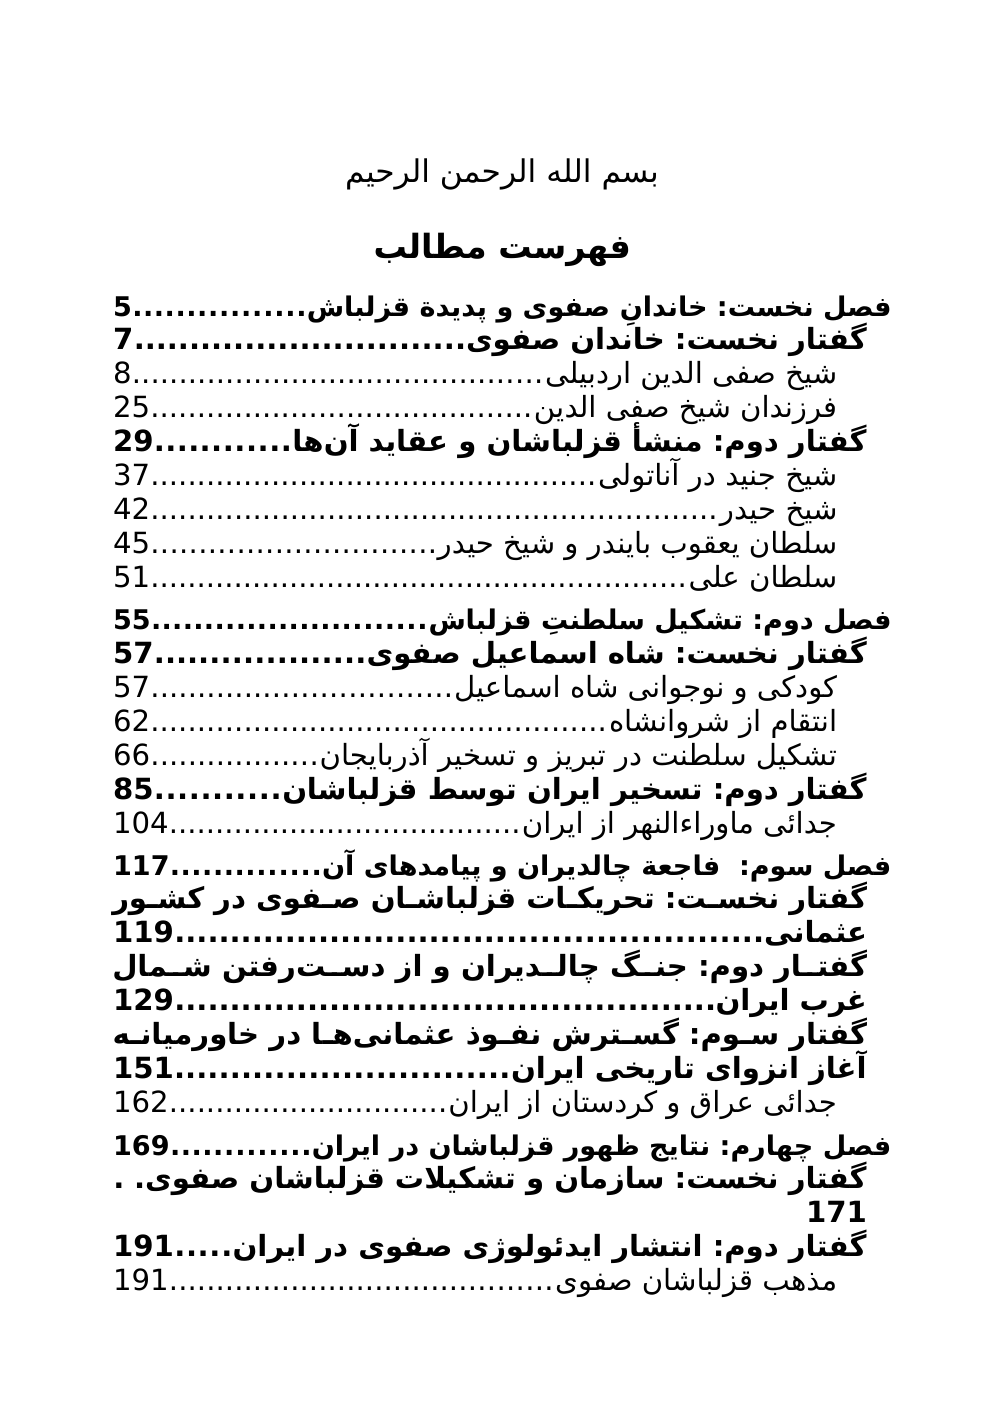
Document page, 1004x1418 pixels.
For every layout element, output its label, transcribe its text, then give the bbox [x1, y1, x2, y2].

text گفتار نخست: خاندان صفوی 7 [112, 322, 867, 356]
text سلطان علی 51 [112, 560, 837, 594]
text گفتار نخست: تحریکات قزلباشان صفوی در کشور عثمانی 119 [112, 882, 867, 950]
text سلطان یعقوب بایندر و شیخ حیدر 45 [112, 526, 837, 560]
text شیخ حیدر 42 [112, 492, 837, 526]
text تشکیل سلطنت در تبریز و تسخیر آذربایجان 66 [112, 738, 837, 772]
text بسم الله الرحمن الرحیم [112, 153, 892, 189]
text گفتار دوم: جنگ چالدیران و از دست‌رفتن شمال غرب ایران 129 [112, 950, 867, 1018]
text جدائی عراق و کردستان از ایران 162 [112, 1086, 837, 1119]
text فصل نخست: خاندانِ صفوی و پدیدة قزلباش 5 [112, 291, 892, 322]
text گفتار دوم: تسخیر ایران توسط قزلباشان 85 [112, 772, 867, 806]
text فصل چهارم: نتایج ظهور قزلباشان در ایران 169 [112, 1130, 892, 1162]
text فصل دوم: تشکیل سلطنتِ قزلباش 55 [112, 604, 892, 636]
text فرزندان شیخ صفی الدین 25 [112, 390, 837, 424]
text گفتار نخست: شاه اسماعیل صفوی 57 [112, 636, 867, 670]
text انتقام از شروانشاه 62 [112, 704, 837, 738]
text گفتار سوم: گسترش نفوذ عثمانی‌ها در خاورمیانه آغاز انزوای تاریخی ایران 151 [112, 1018, 867, 1086]
text فهرست مطالب [112, 227, 892, 266]
text شیخ صفی الدین اردبیلی 8 [112, 356, 837, 390]
text گفتار دوم: انتشار ایدئولوژی صفوی در ایران 191 [112, 1229, 867, 1263]
text گفتار نخست: سازمان و تشکیلات قزلباشان صفوی 171 [112, 1162, 867, 1229]
text شیخ جنید در آناتولی 37 [112, 458, 837, 492]
text گفتار دوم: منشأ قزلباشان و عقاید آن‌ها 29 [112, 424, 867, 458]
text فصل سوم: فاجعة چالدیران و پیامدهای آن 117 [112, 850, 892, 882]
text کودکی و نوجوانی شاه اسماعیل 57 [112, 670, 837, 704]
text مذهب قزلباشان صفوی 191 [112, 1263, 837, 1297]
text جدائی ماوراءالنهر از ایران 104 [112, 806, 837, 840]
